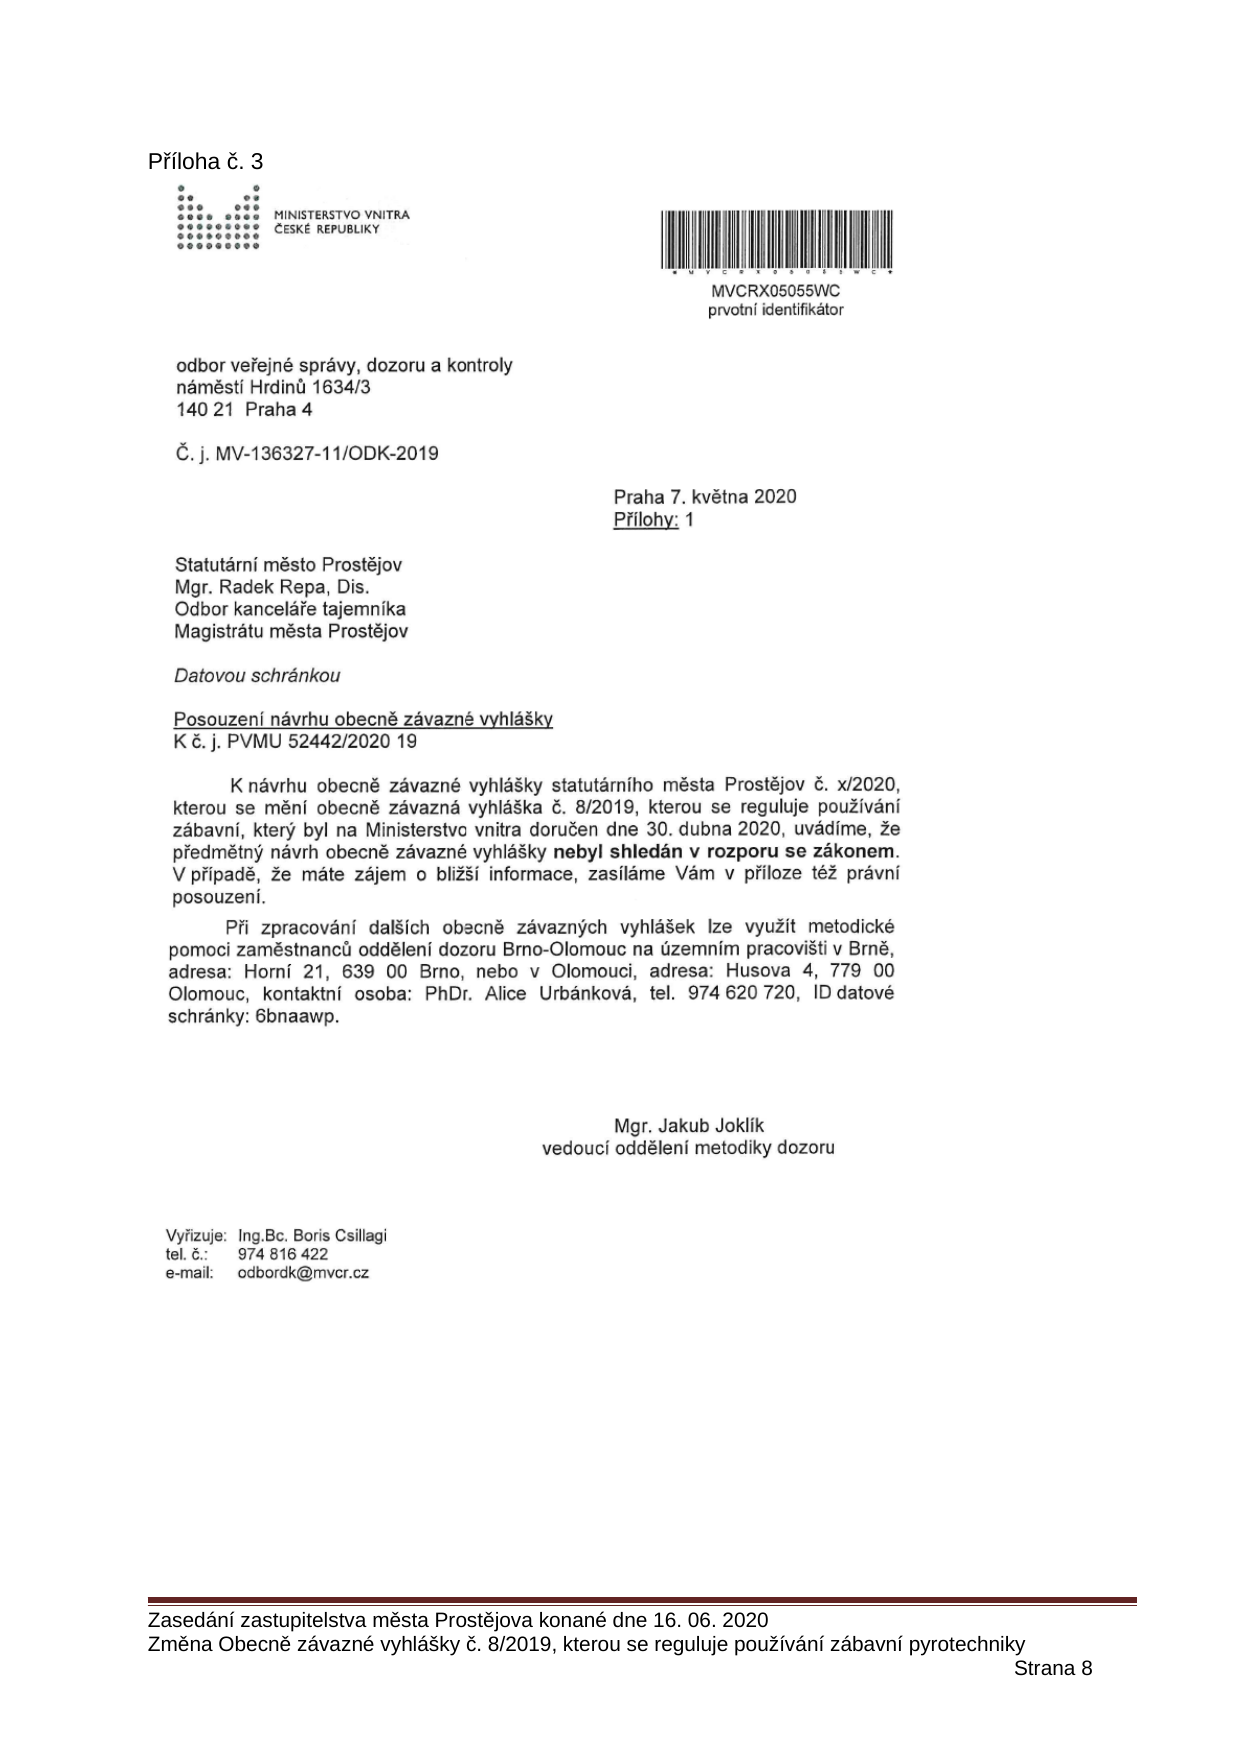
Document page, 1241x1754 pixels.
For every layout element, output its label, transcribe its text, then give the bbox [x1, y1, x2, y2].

text Příloha č. 3 [148, 148, 1137, 174]
